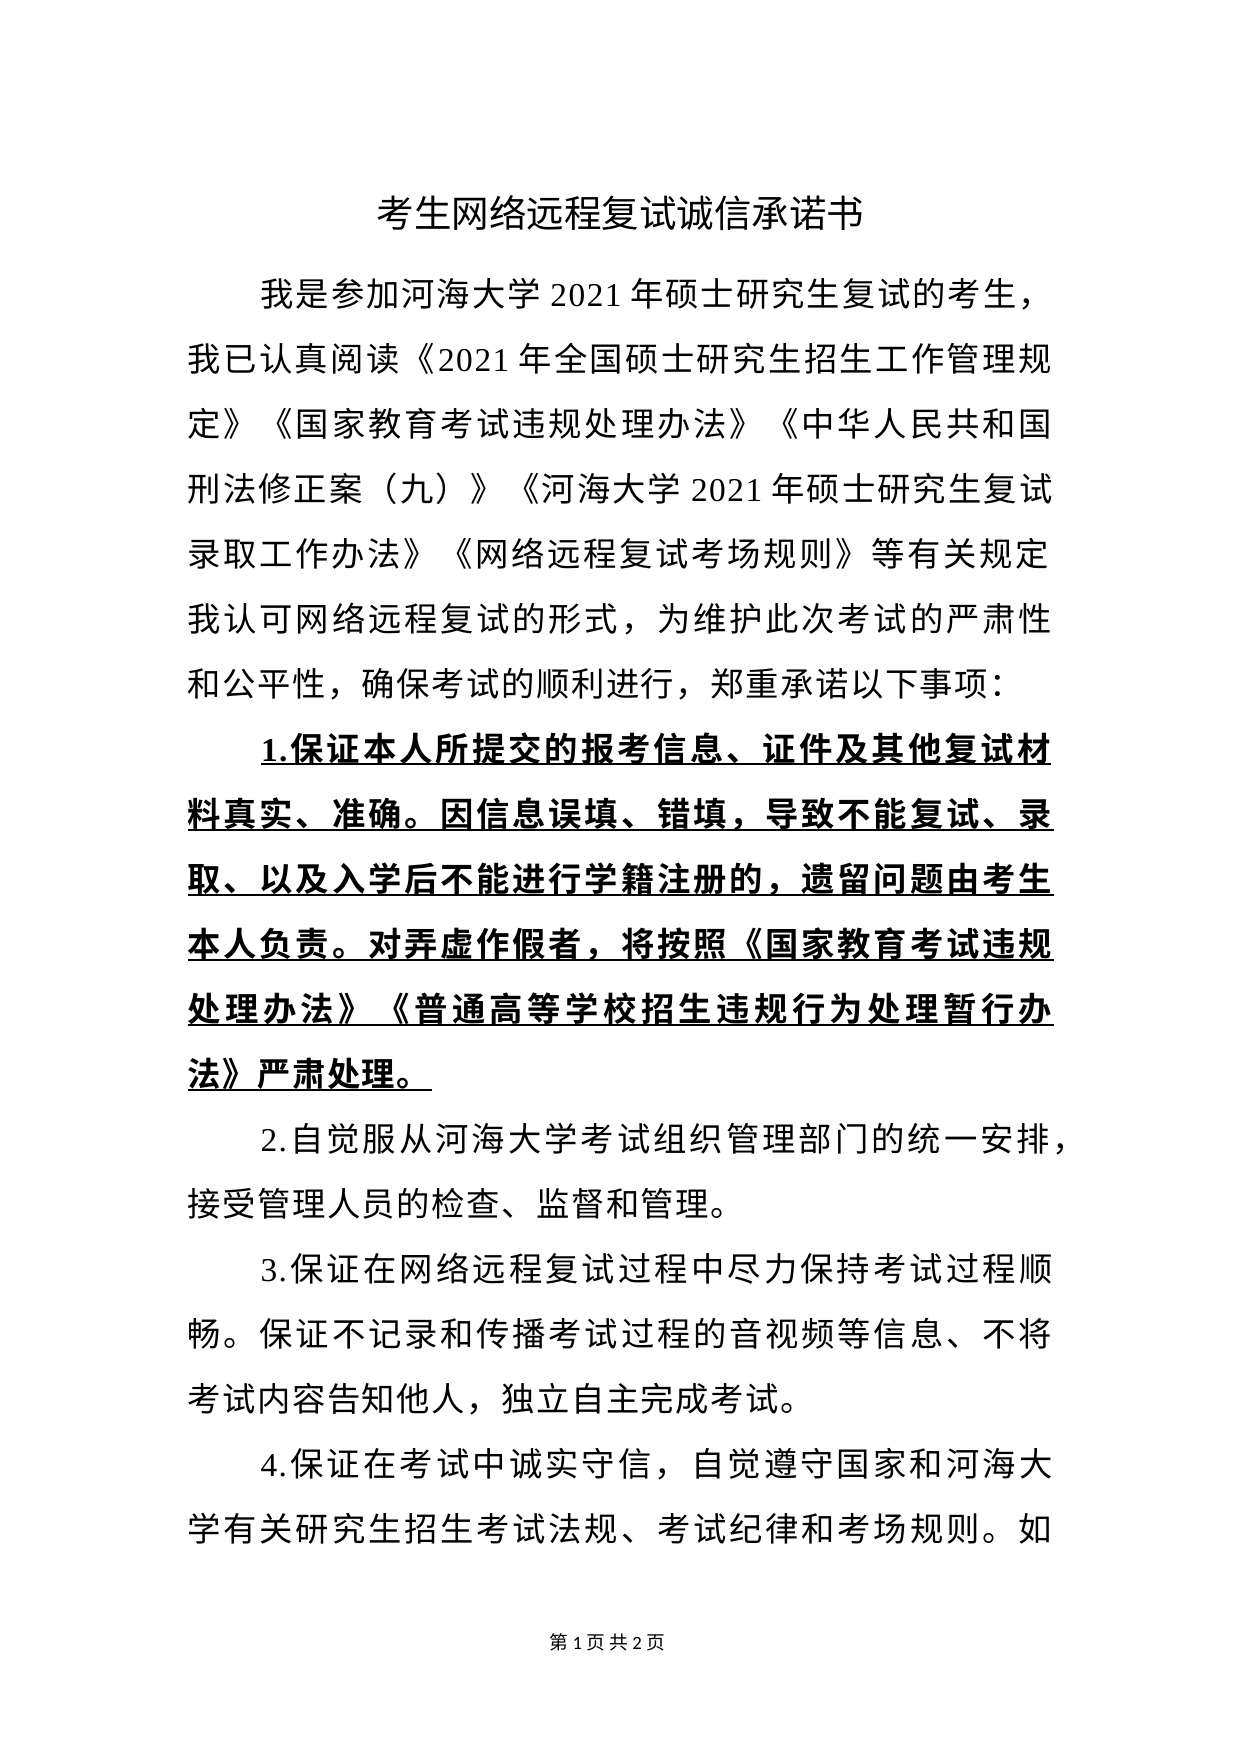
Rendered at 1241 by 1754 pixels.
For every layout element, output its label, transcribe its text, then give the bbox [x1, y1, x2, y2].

text 1.保证本人所提交的报考信息、证件及其他复试材料真实、准确。因信息误填、错填，导致不能复试、录取、以及入学后不能进行学籍注册的，遗留问题由考生本人负责。对弄虚作假者，将按照《国家教育考试违规处理办法》《普通高等学校招生违规行为处理暂行办法》严肃处理。 [187, 895, 1053, 959]
text 考生网络远程复试诚信承诺书 [187, 178, 1053, 243]
text 3.保证在网络远程复试过程中尽力保持考试过程顺畅。保证不记录和传播考试过程的音视频等信息、不将考试内容告知他人，独立自主完成考试。 [187, 1234, 1053, 1429]
text 1.保证本人所提交的报考信息、证件及其他复试材料真实、准确。因信息误填、错填，导致不能复试、录取、以及入学后不能进行学籍注册的，遗留问题由考生本人负责。对弄虚作假者，将按照《国家教育考试违规处理办法》《普通高等学校招生违规行为处理暂行办法》严肃处理。 [187, 960, 1053, 1024]
text 1.保证本人所提交的报考信息、证件及其他复试材料真实、准确。因信息误填、错填，导致不能复试、录取、以及入学后不能进行学籍注册的，遗留问题由考生本人负责。对弄虚作假者，将按照《国家教育考试违规处理办法》《普通高等学校招生违规行为处理暂行办法》严肃处理。 [187, 714, 1053, 829]
text 1.保证本人所提交的报考信息、证件及其他复试材料真实、准确。因信息误填、错填，导致不能复试、录取、以及入学后不能进行学籍注册的，遗留问题由考生本人负责。对弄虚作假者，将按照《国家教育考试违规处理办法》《普通高等学校招生违规行为处理暂行办法》严肃处理。 [187, 1025, 1053, 1104]
text 我是参加河海大学2021年硕士研究生复试的考生，我已认真阅读《2021年全国硕士研究生招生工作管理规定》《国家教育考试违规处理办法》《中华人民共和国刑法修正案（九）》《河海大学2021年硕士研究生复试录取工作办法》《网络远程复试考场规则》等有关规定，我认可网络远程复试的形式，为维护此次考试的严肃性和公平性，确保考试的顺利进行，郑重承诺以下事项： [187, 259, 1053, 714]
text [187, 1429, 1053, 1559]
text 1.保证本人所提交的报考信息、证件及其他复试材料真实、准确。因信息误填、错填，导致不能复试、录取、以及入学后不能进行学籍注册的，遗留问题由考生本人负责。对弄虚作假者，将按照《国家教育考试违规处理办法》《普通高等学校招生违规行为处理暂行办法》严肃处理。 [187, 830, 1053, 894]
text 2.自觉服从河海大学考试组织管理部门的统一安排，接受管理人员的检查、监督和管理。 [187, 1104, 1053, 1234]
